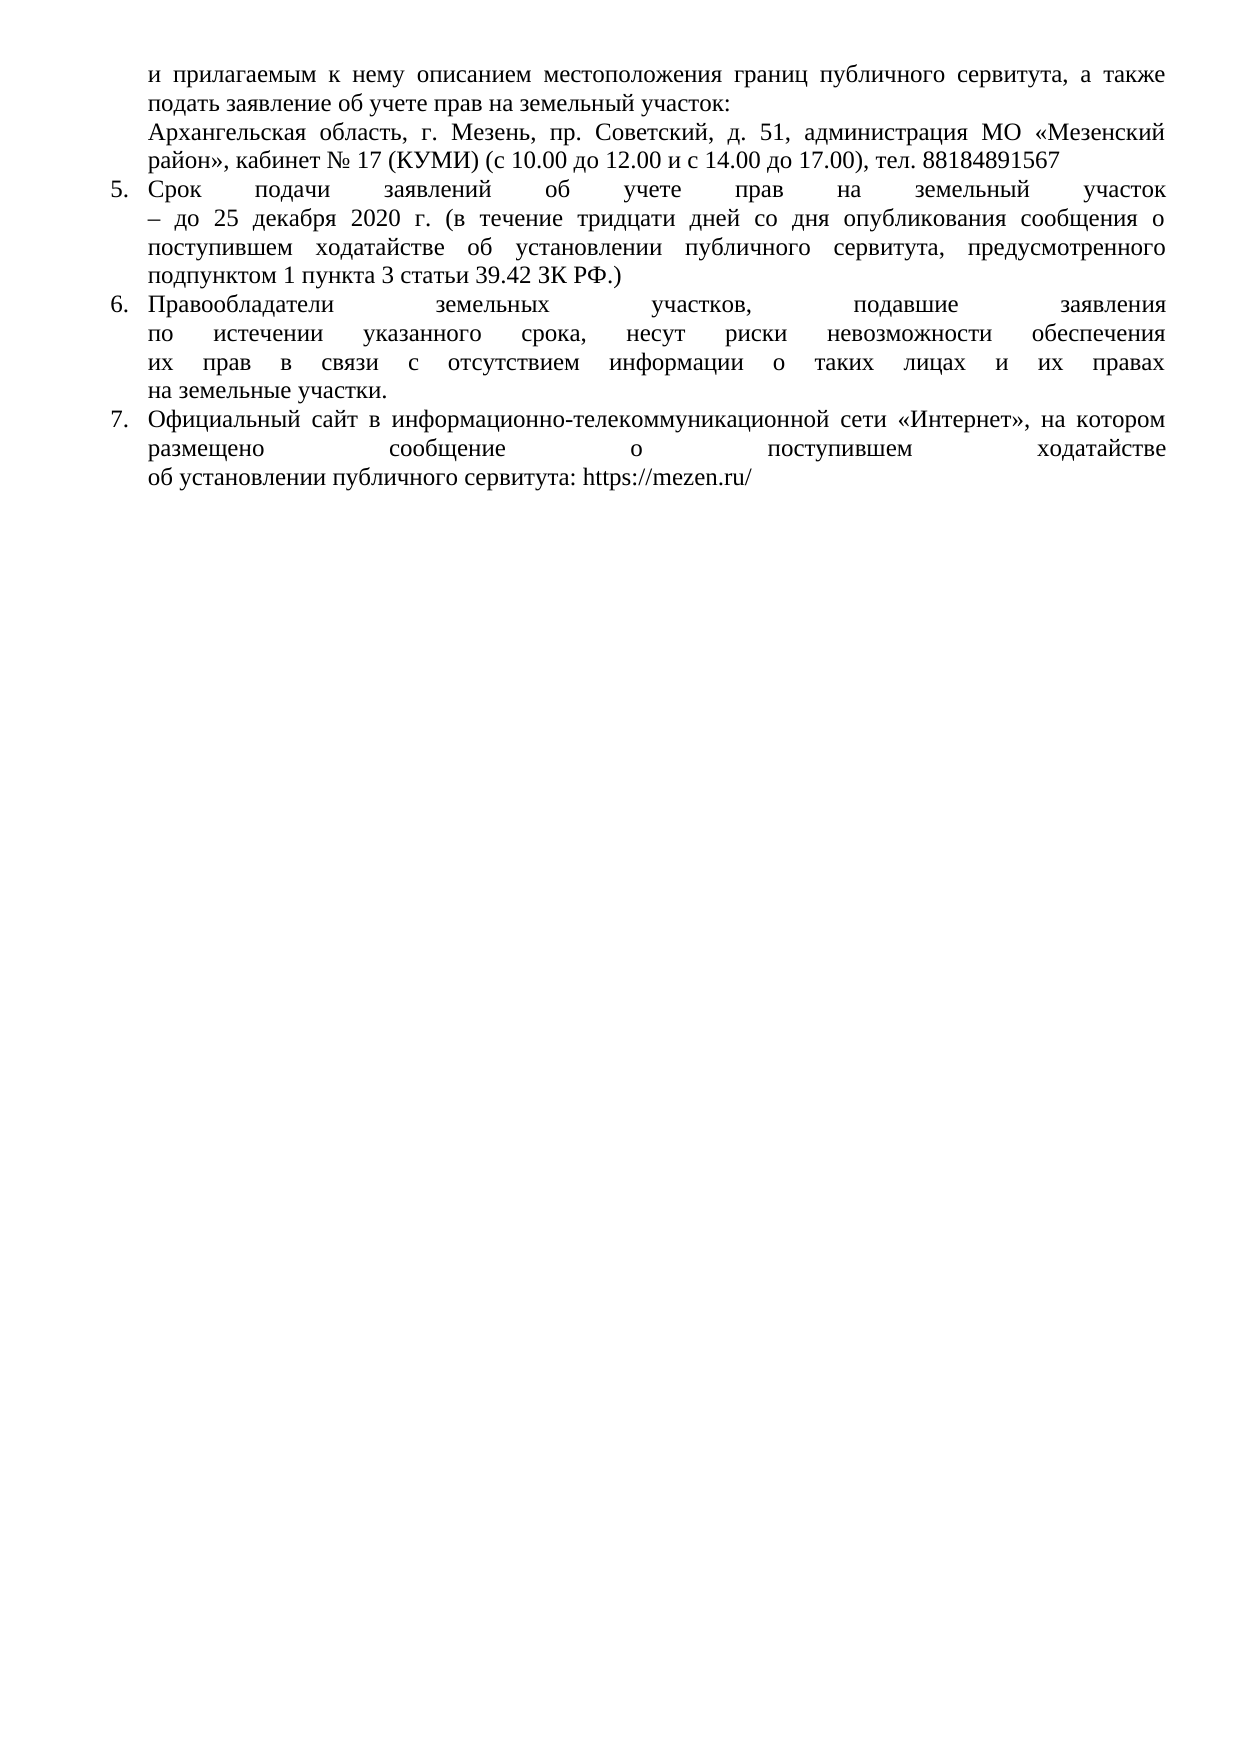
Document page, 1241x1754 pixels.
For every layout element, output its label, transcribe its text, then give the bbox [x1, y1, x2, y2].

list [110, 59, 1167, 117]
list Правообладатели земельных участков, подавшие заявления по истечении указанного срока, несут риски невозможности обеспечения их прав в связи с отсутствием информации о таких лицах и их правах на земельные участки. [110, 289, 1167, 404]
list Срок подачи заявлений об учете прав на земельный участок – до 25 декабря 2020 г. (в течение тридцати дней со дня опубликования сообщения о поступившем ходатайстве об установлении публичного сервитута, предусмотренного подпунктом 1 пункта 3 статьи 39.42 ЗК РФ.) [110, 174, 1167, 289]
list Официальный сайт в информационно-телекоммуникационной сети «Интернет», на котором размещено сообщение о поступившем ходатайстве об установлении публичного сервитута: https://mezen.ru/ [110, 404, 1167, 490]
list Архангельская область, г. Мезень, пр. Советский, д. 51, администрация МО «Мезенский район», кабинет № 17 (КУМИ) (с 10.00 до 12.00 и с 14.00 до 17.00), тел. 88184891567 [148, 117, 1167, 174]
